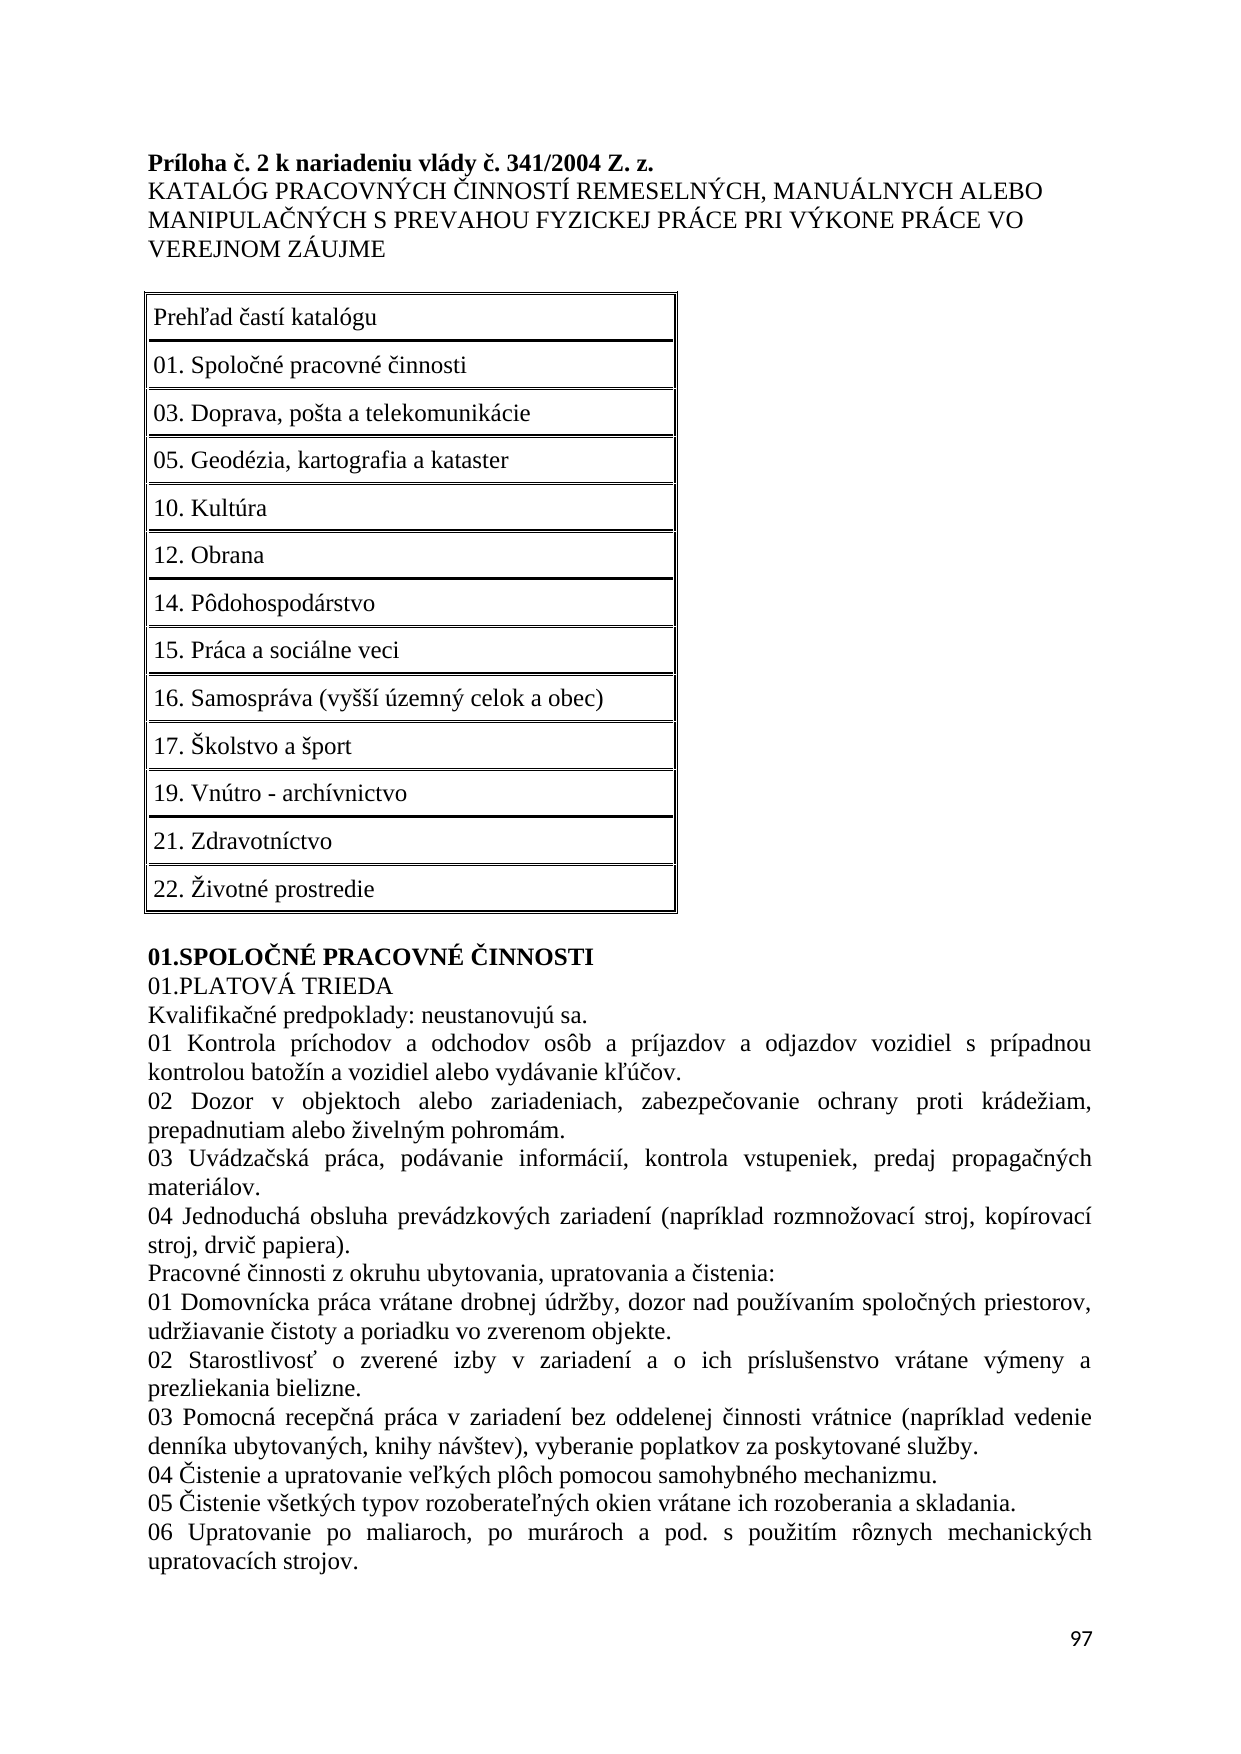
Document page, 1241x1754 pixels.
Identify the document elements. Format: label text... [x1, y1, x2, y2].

text 06 Upratovanie po maliaroch, po murároch a pod. s použitím rôznych mechanických upratovacích strojov. [148, 1517, 1093, 1575]
text Kvalifikačné predpoklady: neustanovujú sa. [148, 1000, 1093, 1028]
text Pracovné činnosti z okruhu ubytovania, upratovania a čistenia: [148, 1258, 1093, 1287]
text 04 Čistenie a upratovanie veľkých plôch pomocou samohybného mechanizmu. [148, 1460, 1093, 1488]
text 01 Kontrola príchodov a odchodov osôb a príjazdov a odjazdov vozidiel s prípadnou kontrolou batožín a vozidiel alebo vydávanie kľúčov. [148, 1028, 1093, 1086]
text 01 Domovnícka práca vrátane drobnej údržby, dozor nad používaním spoločných priestorov, udržiavanie čistoty a poriadku vo zverenom objekte. [148, 1287, 1093, 1345]
text 01.SPOLOČNÉ PRACOVNÉ ČINNOSTI [148, 942, 1093, 971]
text 01.PLATOVÁ TRIEDA [148, 971, 1093, 1000]
text Príloha č. 2 k nariadeniu vlády č. 341/2004 Z. z. [148, 148, 1093, 176]
text 05 Čistenie všetkých typov rozoberateľných okien vrátane ich rozoberania a skladania. [148, 1488, 1093, 1517]
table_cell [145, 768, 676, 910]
text 03 Pomocná recepčná práca v zariadení bez oddelenej činnosti vrátnice (napríklad vedenie denníka ubytovaných, knihy návštev), vyberanie poplatkov za poskytované služby. [148, 1402, 1093, 1460]
text 04 Jednoduchá obsluha prevádzkových zariadení (napríklad rozmnožovací stroj, kopírovací stroj, drvič papiera). [148, 1201, 1093, 1258]
text 02 Starostlivosť o zverené izby v zariadení a o ich príslušenstvo vrátane výmeny a prezliekania bielizne. [148, 1345, 1093, 1402]
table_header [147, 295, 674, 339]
text 03 Uvádzačská práca, podávanie informácií, kontrola vstupeniek, predaj propagačných materiálov. [148, 1143, 1093, 1201]
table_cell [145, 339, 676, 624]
text 02 Dozor v objektoch alebo zariadeniach, zabezpečovanie ochrany proti krádežiam, prepadnutiam alebo živelným pohromám. [148, 1086, 1093, 1143]
text KATALÓG PRACOVNÝCH ČINNOSTÍ REMESELNÝCH, MANUÁLNYCH ALEBO MANIPULAČNÝCH S PREVAHOU FYZICKEJ PRÁCE PRI VÝKONE PRÁCE VO VEREJNOM ZÁUJME [148, 176, 1093, 263]
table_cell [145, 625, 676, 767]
